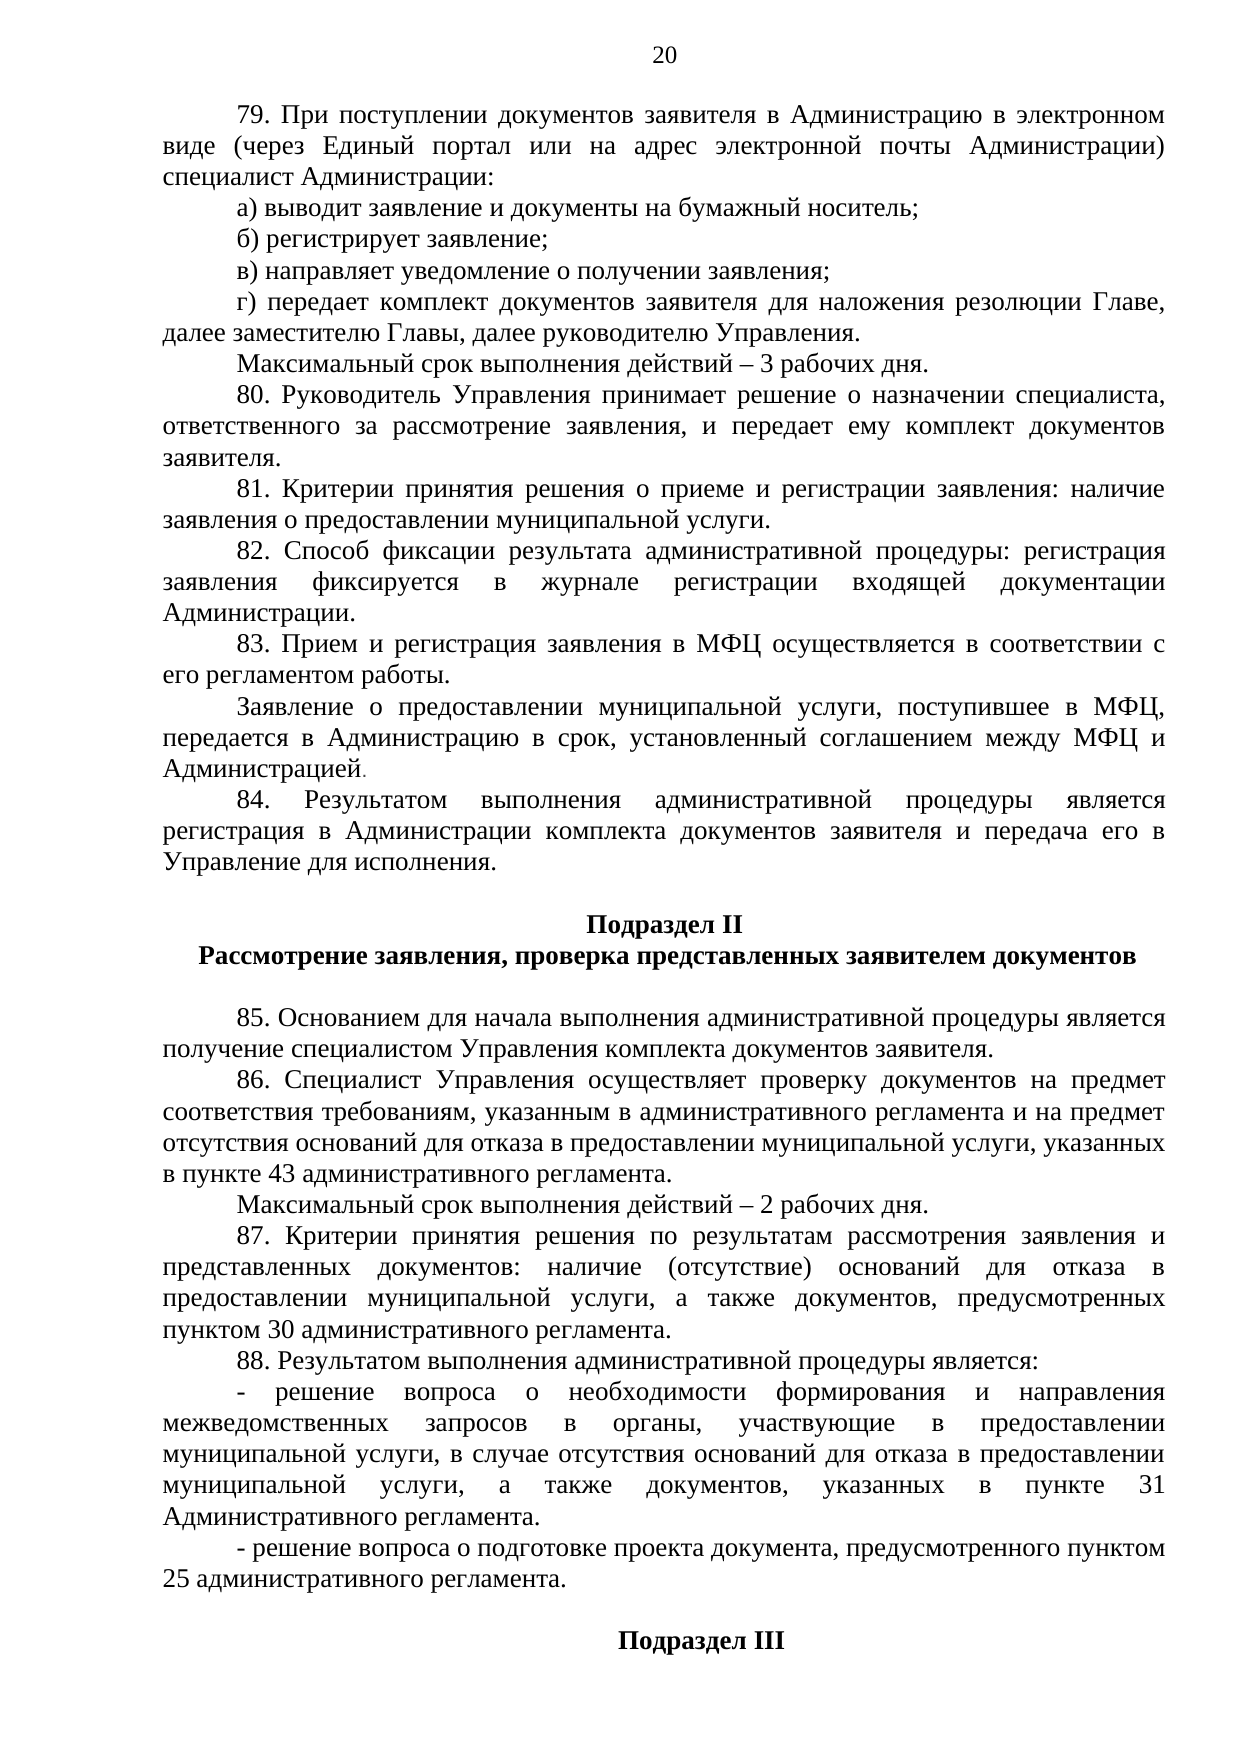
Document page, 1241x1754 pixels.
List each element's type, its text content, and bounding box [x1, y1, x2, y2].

text 86. Специалист Управления осуществляет проверку документов на предмет соответствия требованиям, указанным в административного регламента и на предмет отсутствия оснований для отказа в предоставлении муниципальной услуги, указанных в пункте 43 административного регламента. [162, 1063, 1167, 1188]
text - решение вопроса о необходимости формирования и направления межведомственных запросов в органы, участвующие в предоставлении муниципальной услуги, в случае отсутствия оснований для отказа в предоставлении муниципальной услуги, а также документов, указанных в пункте 31 Административного регламента. [162, 1375, 1167, 1531]
text Рассмотрение заявления, проверка представленных заявителем документов [162, 939, 1167, 970]
text Максимальный срок выполнения действий – 2 рабочих дня. [162, 1188, 1167, 1219]
text 79. При поступлении документов заявителя в Администрацию в электронном виде (через Единый портал или на адрес электронной почты Администрации) специалист Администрации: [162, 98, 1167, 191]
text Подраздел III [162, 1624, 1167, 1655]
text Подраздел II [162, 908, 1167, 939]
text 82. Способ фиксации результата административной процедуры: регистрация заявления фиксируется в журнале регистрации входящей документации Администрации. [162, 534, 1167, 627]
text г) передает комплект документов заявителя для наложения резолюции Главе, далее заместителю Главы, далее руководителю Управления. [162, 285, 1167, 347]
text 85. Основанием для начала выполнения административной процедуры является получение специалистом Управления комплекта документов заявителя. [162, 1001, 1167, 1063]
text Максимальный срок выполнения действий – 3 рабочих дня. [162, 347, 1167, 378]
text 87. Критерии принятия решения по результатам рассмотрения заявления и представленных документов: наличие (отсутствие) оснований для отказа в предоставлении муниципальной услуги, а также документов, предусмотренных пунктом 30 административного регламента. [162, 1219, 1167, 1344]
text 81. Критерии принятия решения о приеме и регистрации заявления: наличие заявления о предоставлении муниципальной услуги. [162, 472, 1167, 534]
text в) направляет уведомление о получении заявления; [162, 254, 1167, 285]
text а) выводит заявление и документы на бумажный носитель; [162, 191, 1167, 223]
text - решение вопроса о подготовке проекта документа, предусмотренного пунктом 25 административного регламента. [162, 1531, 1167, 1593]
text 80. Руководитель Управления принимает решение о назначении специалиста, ответственного за рассмотрение заявления, и передает ему комплект документов заявителя. [162, 378, 1167, 472]
text б) регистрирует заявление; [162, 223, 1167, 254]
text Заявление о предоставлении муниципальной услуги, поступившее в МФЦ, передается в Администрацию в срок, установленный соглашением между МФЦ и Администрацией. [162, 690, 1167, 783]
text 88. Результатом выполнения административной процедуры является: [162, 1344, 1167, 1375]
text 83. Прием и регистрация заявления в МФЦ осуществляется в соответствии с его регламентом работы. [162, 627, 1167, 690]
text 84. Результатом выполнения административной процедуры является регистрация в Администрации комплекта документов заявителя и передача его в Управление для исполнения. [162, 783, 1167, 877]
